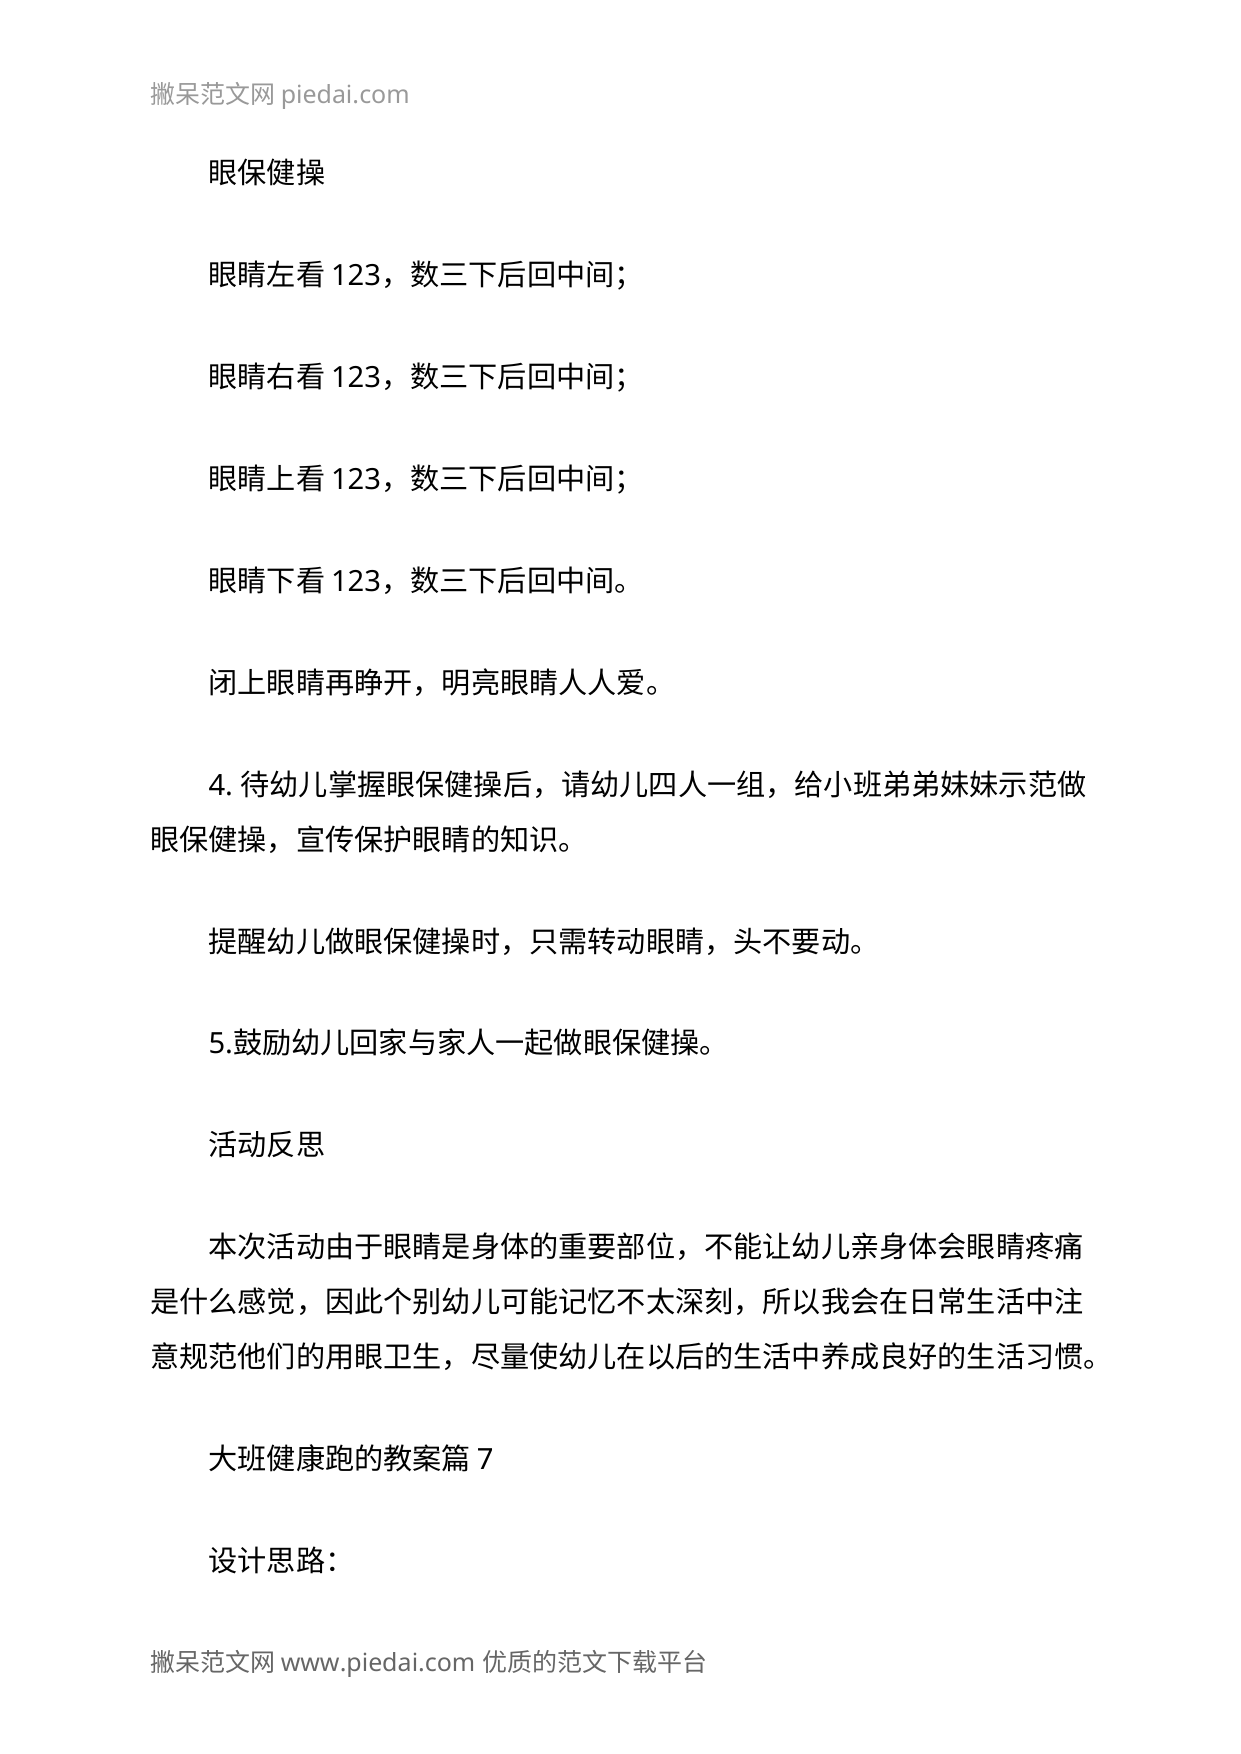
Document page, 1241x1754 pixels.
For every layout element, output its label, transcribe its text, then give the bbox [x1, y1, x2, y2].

text 5.鼓励幼儿回家与家人一起做眼保健操。 [150, 1020, 1090, 1062]
text 眼保健操 [150, 150, 1090, 192]
text 设计思路： [150, 1537, 1090, 1579]
text 眼睛右看123，数三下后回中间； [150, 354, 1090, 396]
text 闭上眼睛再睁开，明亮眼睛人人爱。 [150, 660, 1090, 702]
text 眼睛上看123，数三下后回中间； [150, 456, 1090, 498]
text 眼睛左看123，数三下后回中间； [150, 252, 1090, 294]
text 活动反思 [150, 1122, 1090, 1164]
text 本次活动由于眼睛是身体的重要部位，不能让幼儿亲身体会眼睛疼痛是什么感觉，因此个别幼儿可能记忆不太深刻，所以我会在日常生活中注意规范他们的用眼卫生，尽量使幼儿在以后的生活中养成良好的生活习惯。 [150, 1224, 1090, 1376]
text 眼睛下看123，数三下后回中间。 [150, 558, 1090, 600]
text 4. 待幼儿掌握眼保健操后，请幼儿四人一组，给小班弟弟妹妹示范做眼保健操，宣传保护眼睛的知识。 [150, 761, 1090, 859]
text 提醒幼儿做眼保健操时，只需转动眼睛，头不要动。 [150, 918, 1090, 961]
text 大班健康跑的教案篇7 [150, 1435, 1090, 1478]
